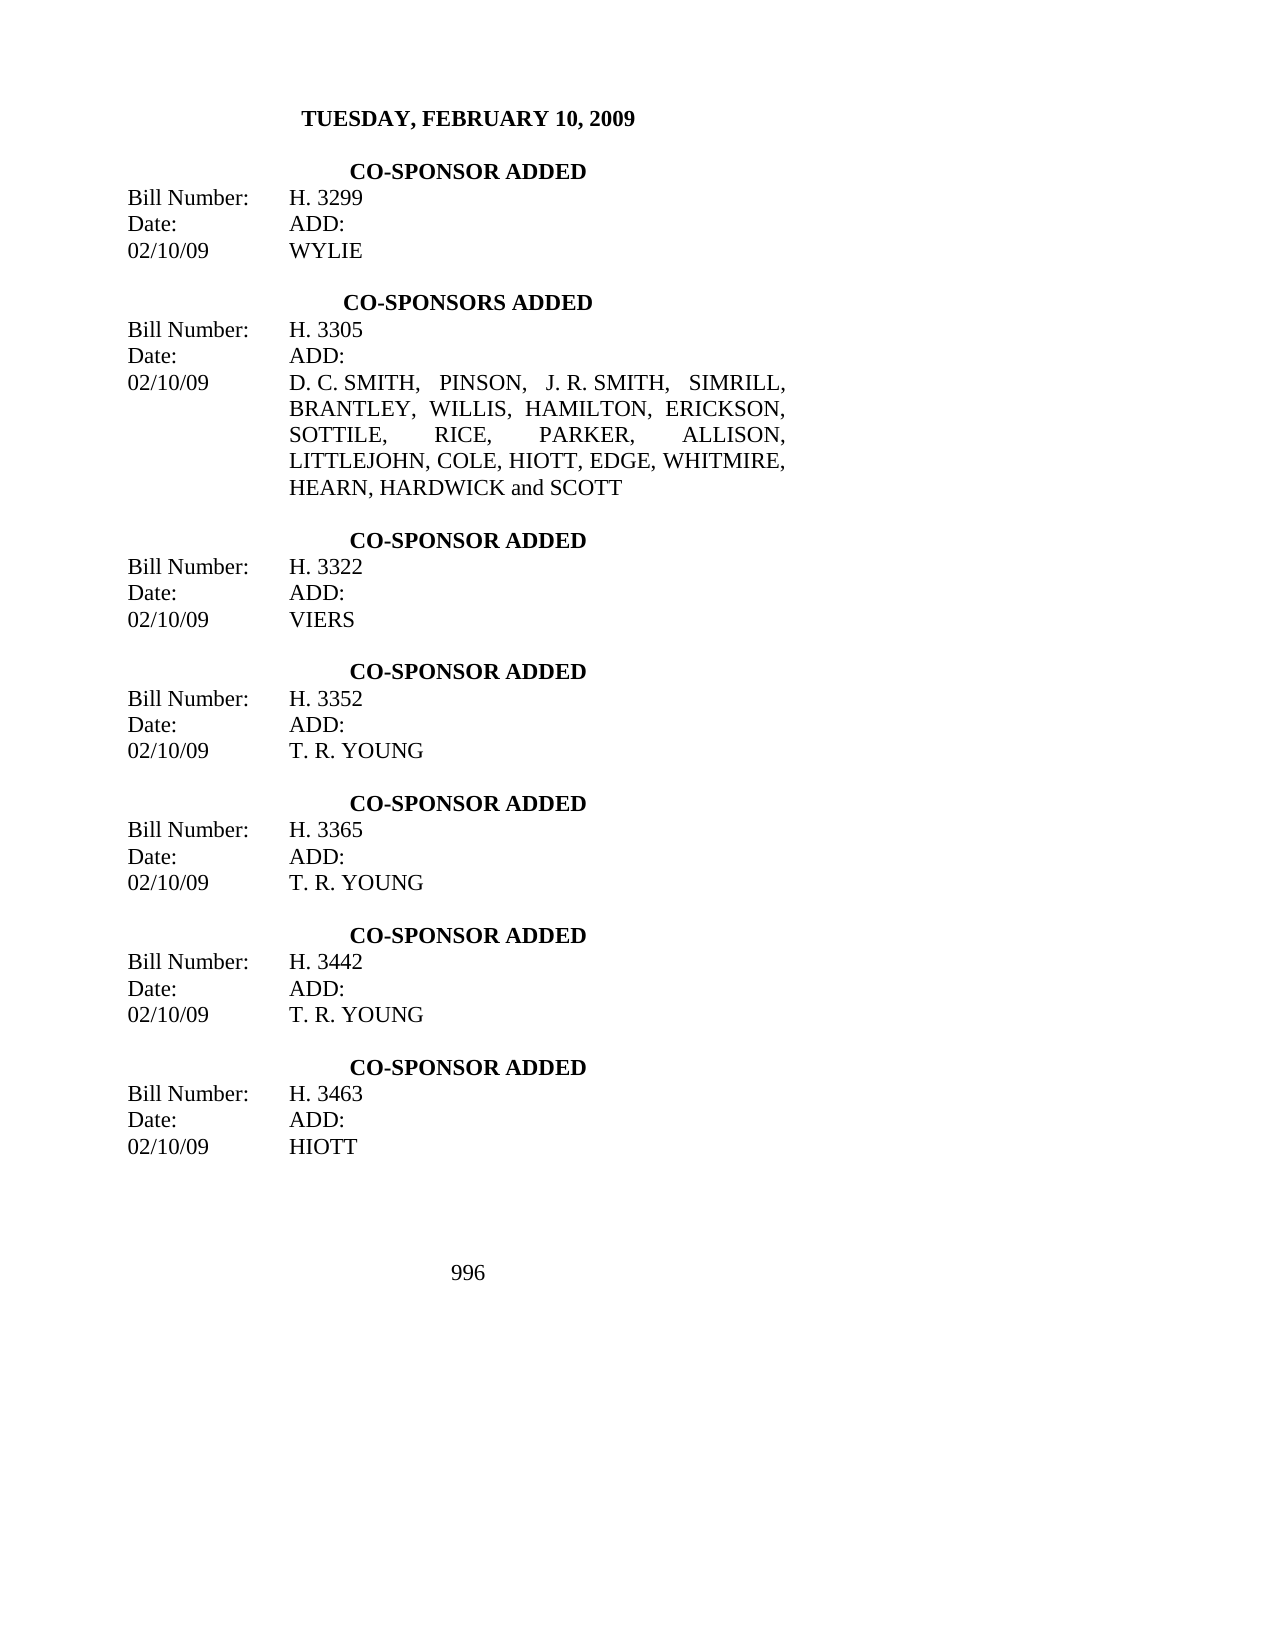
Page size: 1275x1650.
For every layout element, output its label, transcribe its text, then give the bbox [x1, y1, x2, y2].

table_cell 02/10/09 [116, 1133, 278, 1159]
table_header H. 3442 [278, 948, 453, 975]
table_cell ADD: [278, 1106, 392, 1133]
table_cell ADD: [278, 843, 453, 869]
table_cell Date: [116, 975, 278, 1001]
table_header Bill Number: [116, 817, 278, 843]
table_cell T. R. YOUNG [278, 738, 453, 764]
table_cell Date: [116, 342, 278, 368]
table_cell ADD: [278, 975, 453, 1001]
table_header H. 3352 [278, 685, 453, 711]
table_cell Date: [116, 579, 278, 606]
table_cell ADD: [278, 711, 453, 737]
table_cell HIOTT [278, 1133, 392, 1159]
table_cell Date: [116, 1106, 278, 1133]
table_cell T. R. YOUNG [278, 869, 453, 896]
text CO-SPONSOR ADDED [127, 790, 786, 817]
table_cell Date: [116, 210, 278, 237]
text CO-SPONSOR ADDED [127, 1054, 786, 1080]
table_cell 02/10/09 [116, 869, 278, 896]
text CO-SPONSOR ADDED [127, 527, 786, 553]
table_header Bill Number: [116, 685, 278, 711]
table_cell WYLIE [278, 237, 392, 263]
text CO-SPONSOR ADDED [127, 922, 786, 948]
table_cell 02/10/09 [116, 606, 278, 632]
table_header Bill Number: [116, 1080, 278, 1106]
text CO-SPONSOR ADDED [127, 658, 786, 685]
table_cell 02/10/09 [116, 1001, 278, 1027]
text CO-SPONSORS ADDED [127, 289, 786, 316]
table_cell D. C. SMITH, PINSON, J. R. SMITH, SIMRILL, BRANTLEY, WILLIS, HAMILTON, ERICKSON, SOTTILE, RICE, PARKER, ALLISON, LITTLEJOHN, COLE, HIOTT, EDGE, WHITMIRE, HEARN, HARDWICK and SCOTT [278, 369, 797, 500]
table_cell 02/10/09 [116, 369, 278, 500]
table_header H. 3305 [278, 316, 797, 342]
table_cell ADD: [278, 342, 797, 368]
table_cell T. R. YOUNG [278, 1001, 453, 1027]
table_cell Date: [116, 711, 278, 737]
table_header H. 3322 [278, 553, 392, 579]
table_header Bill Number: [116, 553, 278, 579]
table_header H. 3463 [278, 1080, 392, 1106]
table_header Bill Number: [116, 316, 278, 342]
table_cell VIERS [278, 606, 392, 632]
table_header H. 3365 [278, 817, 453, 843]
table_header Bill Number: [116, 948, 278, 975]
table_header H. 3299 [278, 184, 392, 210]
table_cell ADD: [278, 210, 392, 237]
text CO-SPONSOR ADDED [127, 158, 786, 184]
table_cell 02/10/09 [116, 738, 278, 764]
table_cell ADD: [278, 579, 392, 606]
table_header Bill Number: [116, 184, 278, 210]
table_cell 02/10/09 [116, 237, 278, 263]
table_cell Date: [116, 843, 278, 869]
